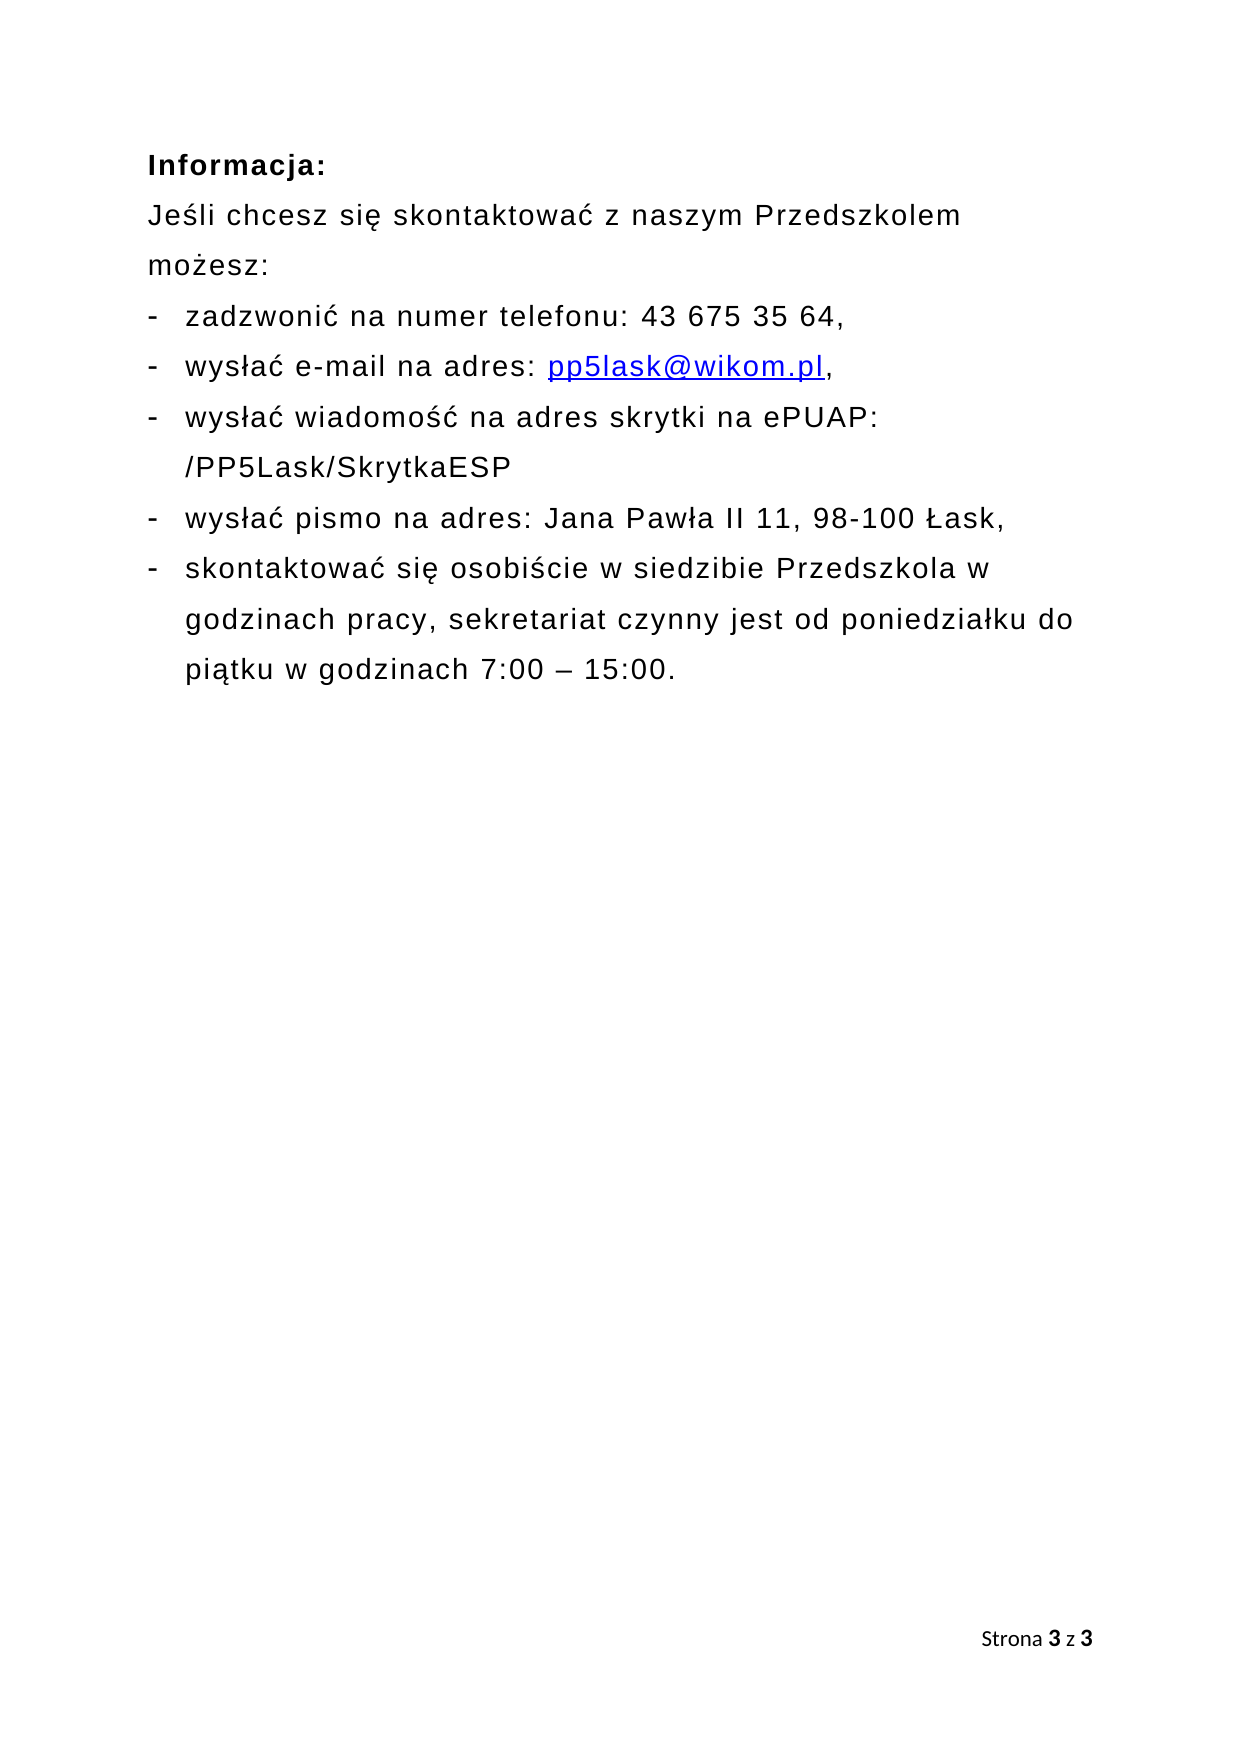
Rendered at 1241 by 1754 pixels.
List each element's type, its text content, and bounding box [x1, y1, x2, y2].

list zadzwonić na numer telefonu: 43 675 35 64, [148, 298, 1093, 332]
list wysłać e-mail na adres: pp5lask@wikom.pl, [148, 349, 1093, 383]
list wysłać wiadomość na adres skrytki na ePUAP: /PP5Lask/SkrytkaESP [148, 400, 1093, 484]
list wysłać pismo na adres: Jana Pawła II 11, 98-100 Łask, [148, 501, 1093, 534]
text Jeśli chcesz się skontaktować z naszym Przedszkolem możesz: [148, 198, 1093, 282]
list skontaktować się osobiście w siedzibie Przedszkola w godzinach pracy, sekretariat czynny jest od poniedziałku do piątku w godzinach 7:00 – 15:00. [148, 551, 1093, 686]
subtitle Informacja: [148, 148, 1093, 181]
